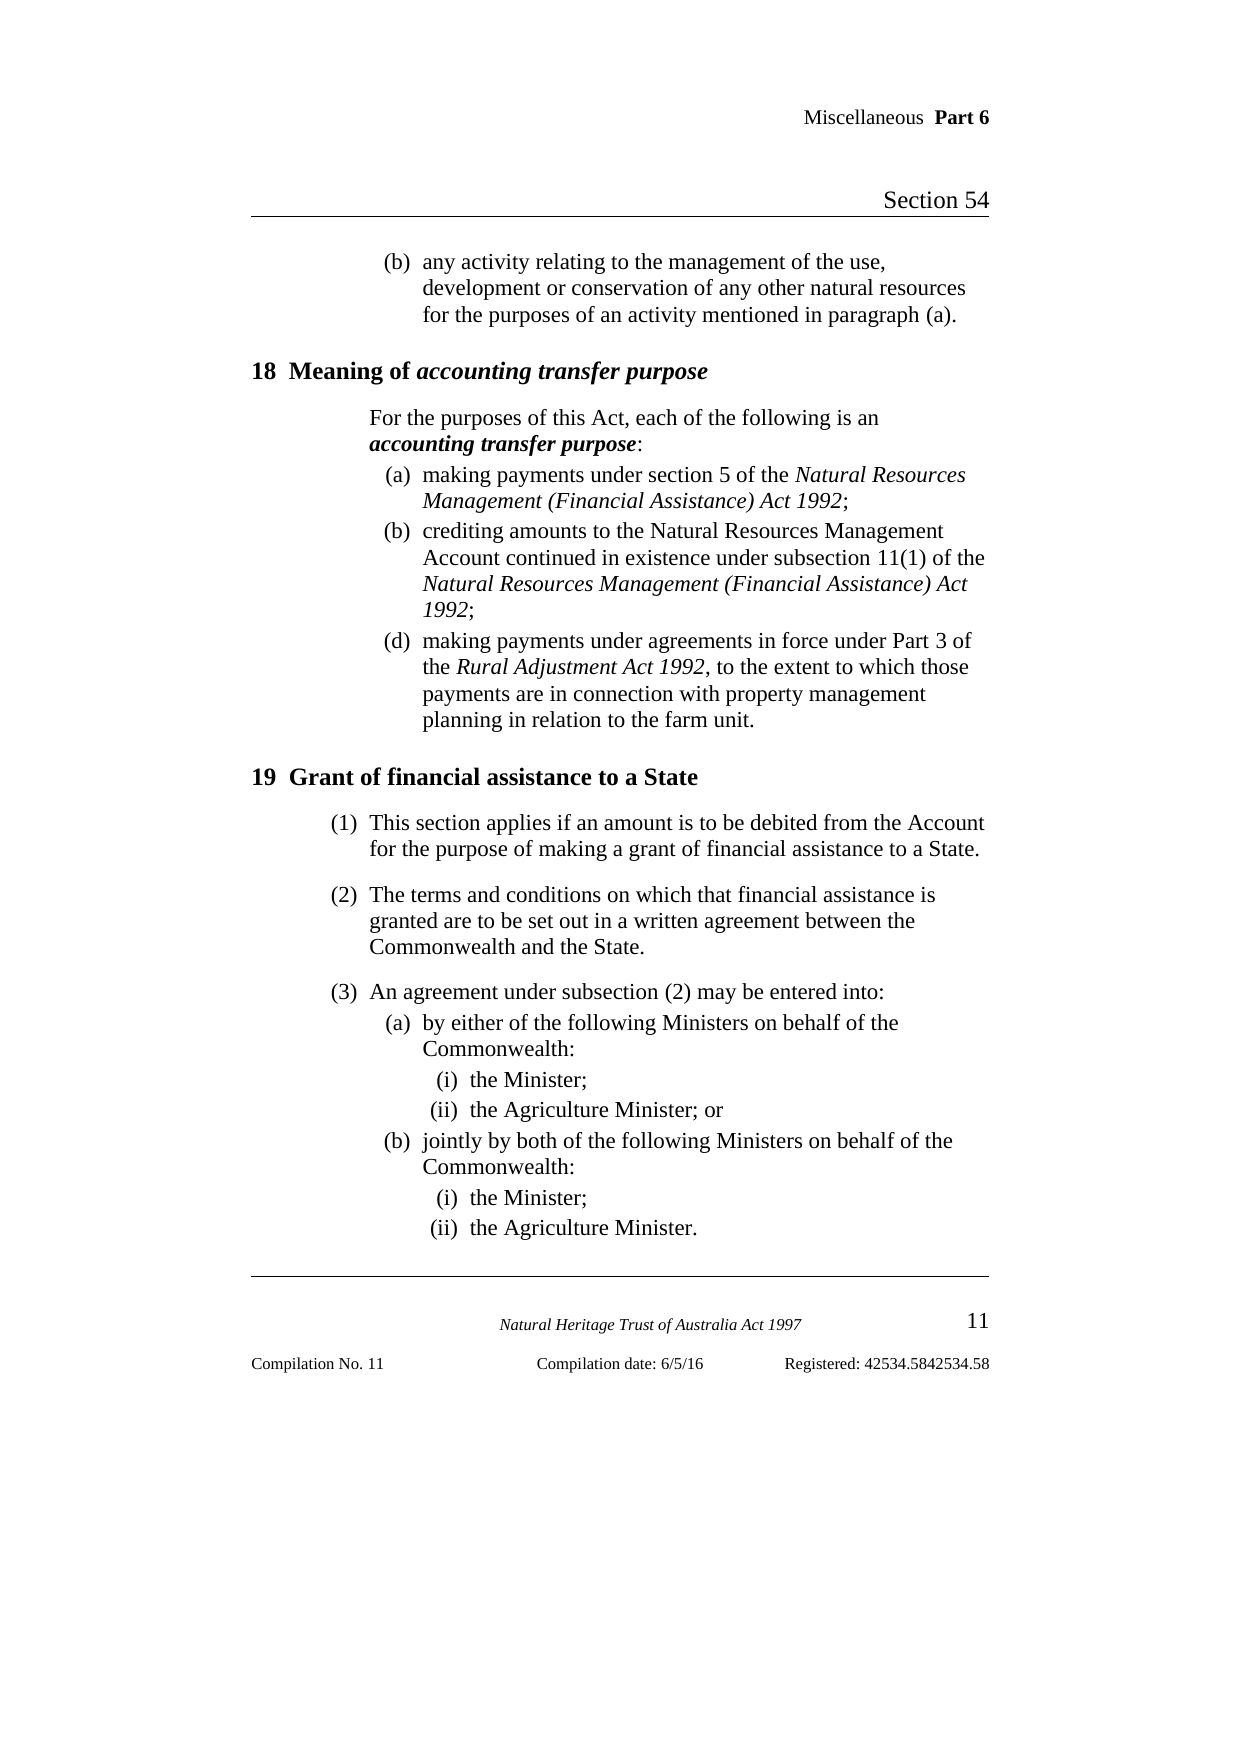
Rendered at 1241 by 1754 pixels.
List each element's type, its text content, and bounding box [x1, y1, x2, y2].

text (1) This section applies if an amount is to be debited from the Account for the purpose of making a grant of financial assistance to a State. [251, 809, 989, 862]
text (i) the Minister; [251, 1184, 989, 1210]
text (d) making payments under agreements in force under Part 3 of the Rural Adjustment Act 1992, to the extent to which those payments are in connection with property management planning in relation to the farm unit. [251, 627, 989, 732]
text (b) jointly by both of the following Ministers on behalf of the Commonwealth: [251, 1127, 989, 1179]
text (2) The terms and conditions on which that financial assistance is granted are to be set out in a written agreement between the Commonwealth and the State. [251, 881, 989, 960]
text 18 Meaning of accounting transfer purpose [251, 356, 989, 385]
text (3) An agreement under subsection (2) may be entered into: [251, 978, 989, 1005]
text For the purposes of this Act, each of the following is an accounting transfer purpose: [251, 404, 989, 456]
text (ii) the Agriculture Minister. [251, 1214, 989, 1241]
text (i) the Minister; [251, 1066, 989, 1092]
text (b) any activity relating to the management of the use, development or conservation of any other natural resources for the purposes of an activity mentioned in paragraph (a). [251, 248, 989, 327]
text (ii) the Agriculture Minister; or [251, 1096, 989, 1123]
text 19 Grant of financial assistance to a State [251, 762, 989, 790]
text (b) crediting amounts to the Natural Resources Management Account continued in existence under subsection 11(1) of the Natural Resources Management (Financial Assistance) Act 1992; [251, 517, 989, 623]
text (a) making payments under section 5 of the Natural Resources Management (Financial Assistance) Act 1992; [251, 461, 989, 513]
text (a) by either of the following Ministers on behalf of the Commonwealth: [251, 1009, 989, 1062]
